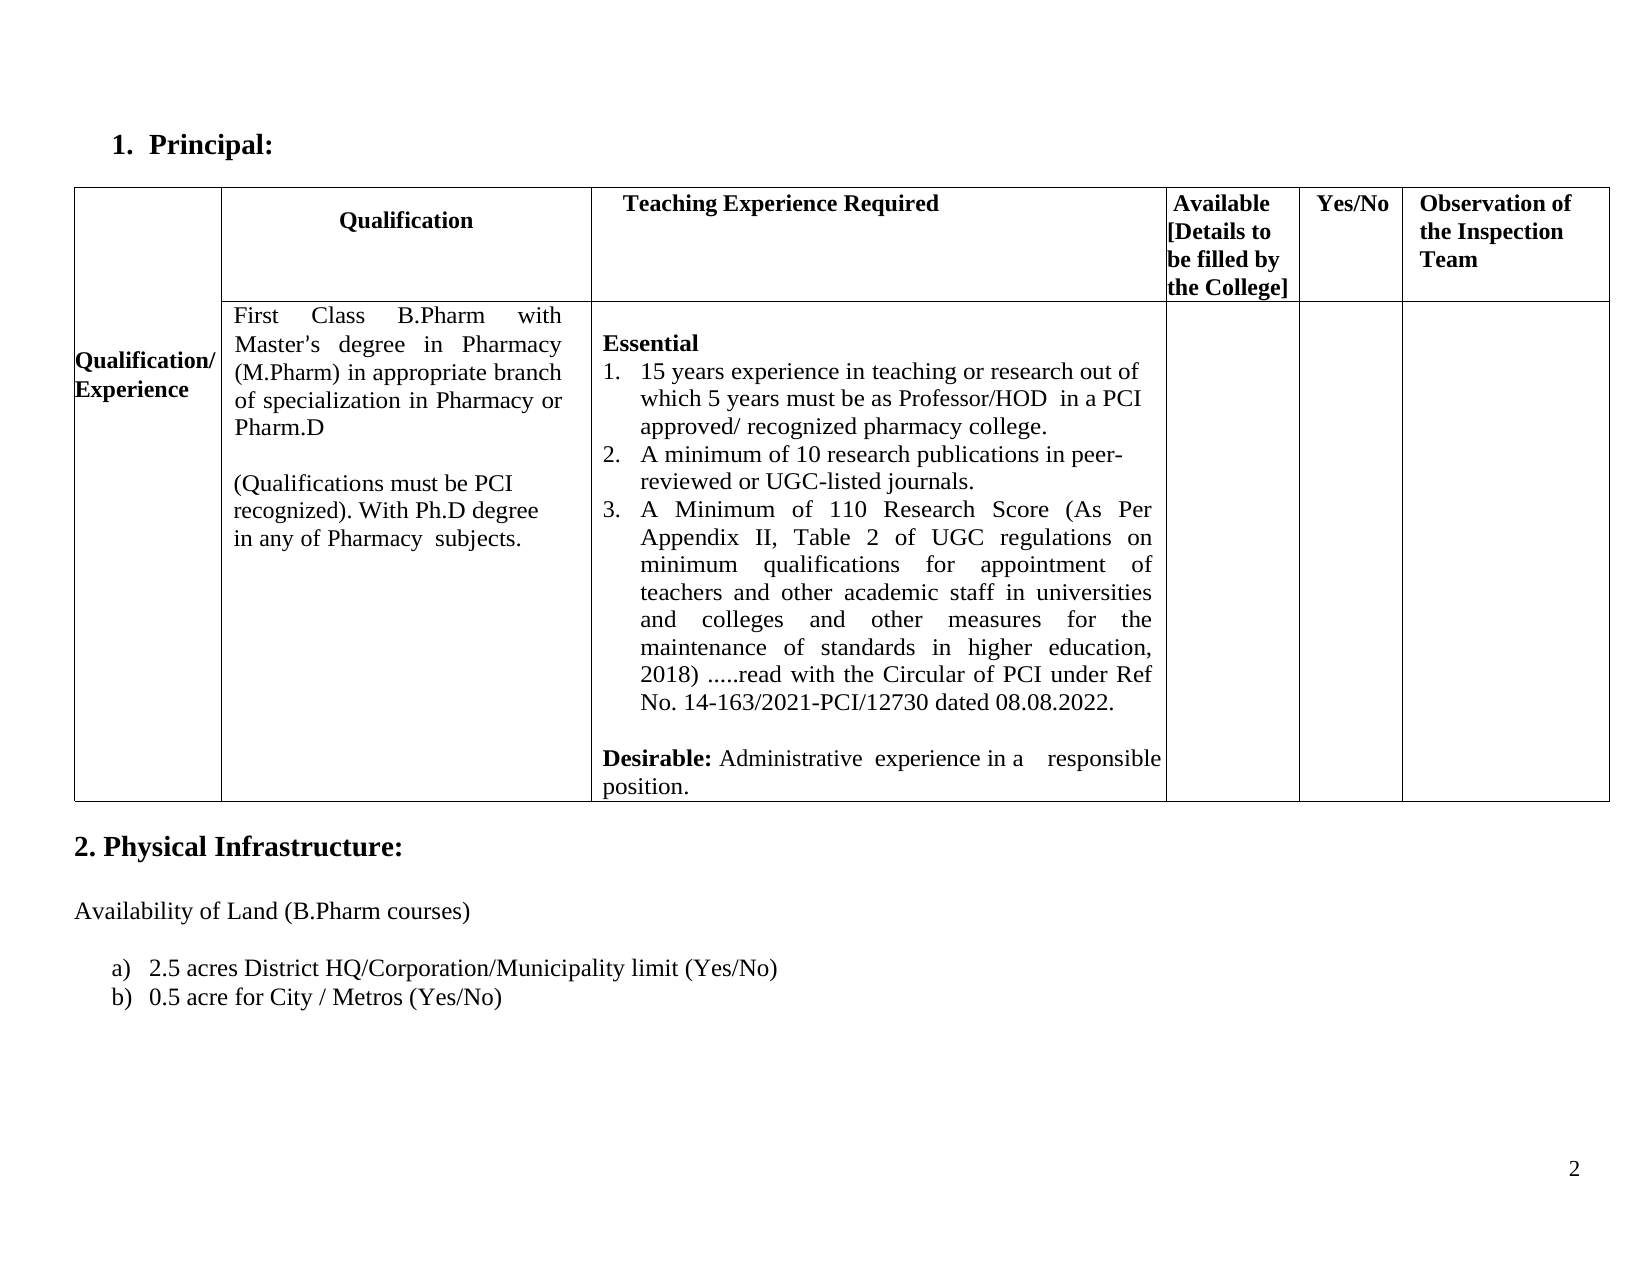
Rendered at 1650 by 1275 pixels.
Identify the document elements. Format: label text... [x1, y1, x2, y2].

list 2.5 acres District HQ/Corporation/Municipality limit (Yes/No) [111, 953, 1580, 982]
table_header Available [Details to be filled by the College] [1167, 188, 1299, 301]
table_header Qualification [222, 188, 591, 301]
table_header Yes/No [1300, 188, 1402, 301]
table_cell [1300, 302, 1402, 801]
list 0.5 acre for City / Metros (Yes/No) [111, 982, 1580, 1011]
table_cell Essential 15 years experience in teaching or research out of which 5 years must be as Professor/HOD in a PCI approved/ recognized pharmacy college. A minimum of 10 research publications in peer-reviewed or UGC-listed journals. A Minimum of 110 Research Score (As Per Appendix II, Table 2 of UGC regulations on minimum qualifications for appointment of teachers and other academic staff in universities and colleges and other measures for the maintenance of standards in higher education, 2018) .....read with the Circular of PCI under Ref No. 14-163/2021-PCI/12730 dated 08.08.2022. Desirable: Administrative experience in a responsible position. [592, 302, 1166, 801]
table_cell [1403, 302, 1609, 801]
table_header Qualification/ Experience [75, 188, 221, 801]
table_header Observation of the Inspection Team [1403, 188, 1609, 301]
text 2. Physical Infrastructure: [74, 829, 1580, 862]
table_cell First Class B.Pharm with Master’s degree in Pharmacy (M.Pharm) in appropriate branch of specialization in Pharmacy or Pharm.D (Qualifications must be PCI recognized). With Ph.D degree in any of Pharmacy subjects. [222, 302, 591, 801]
table_cell [1167, 302, 1299, 801]
list Principal: [111, 127, 1580, 161]
text Availability of Land (B.Pharm courses) [74, 896, 1580, 925]
table_header Teaching Experience Required [592, 188, 1166, 301]
